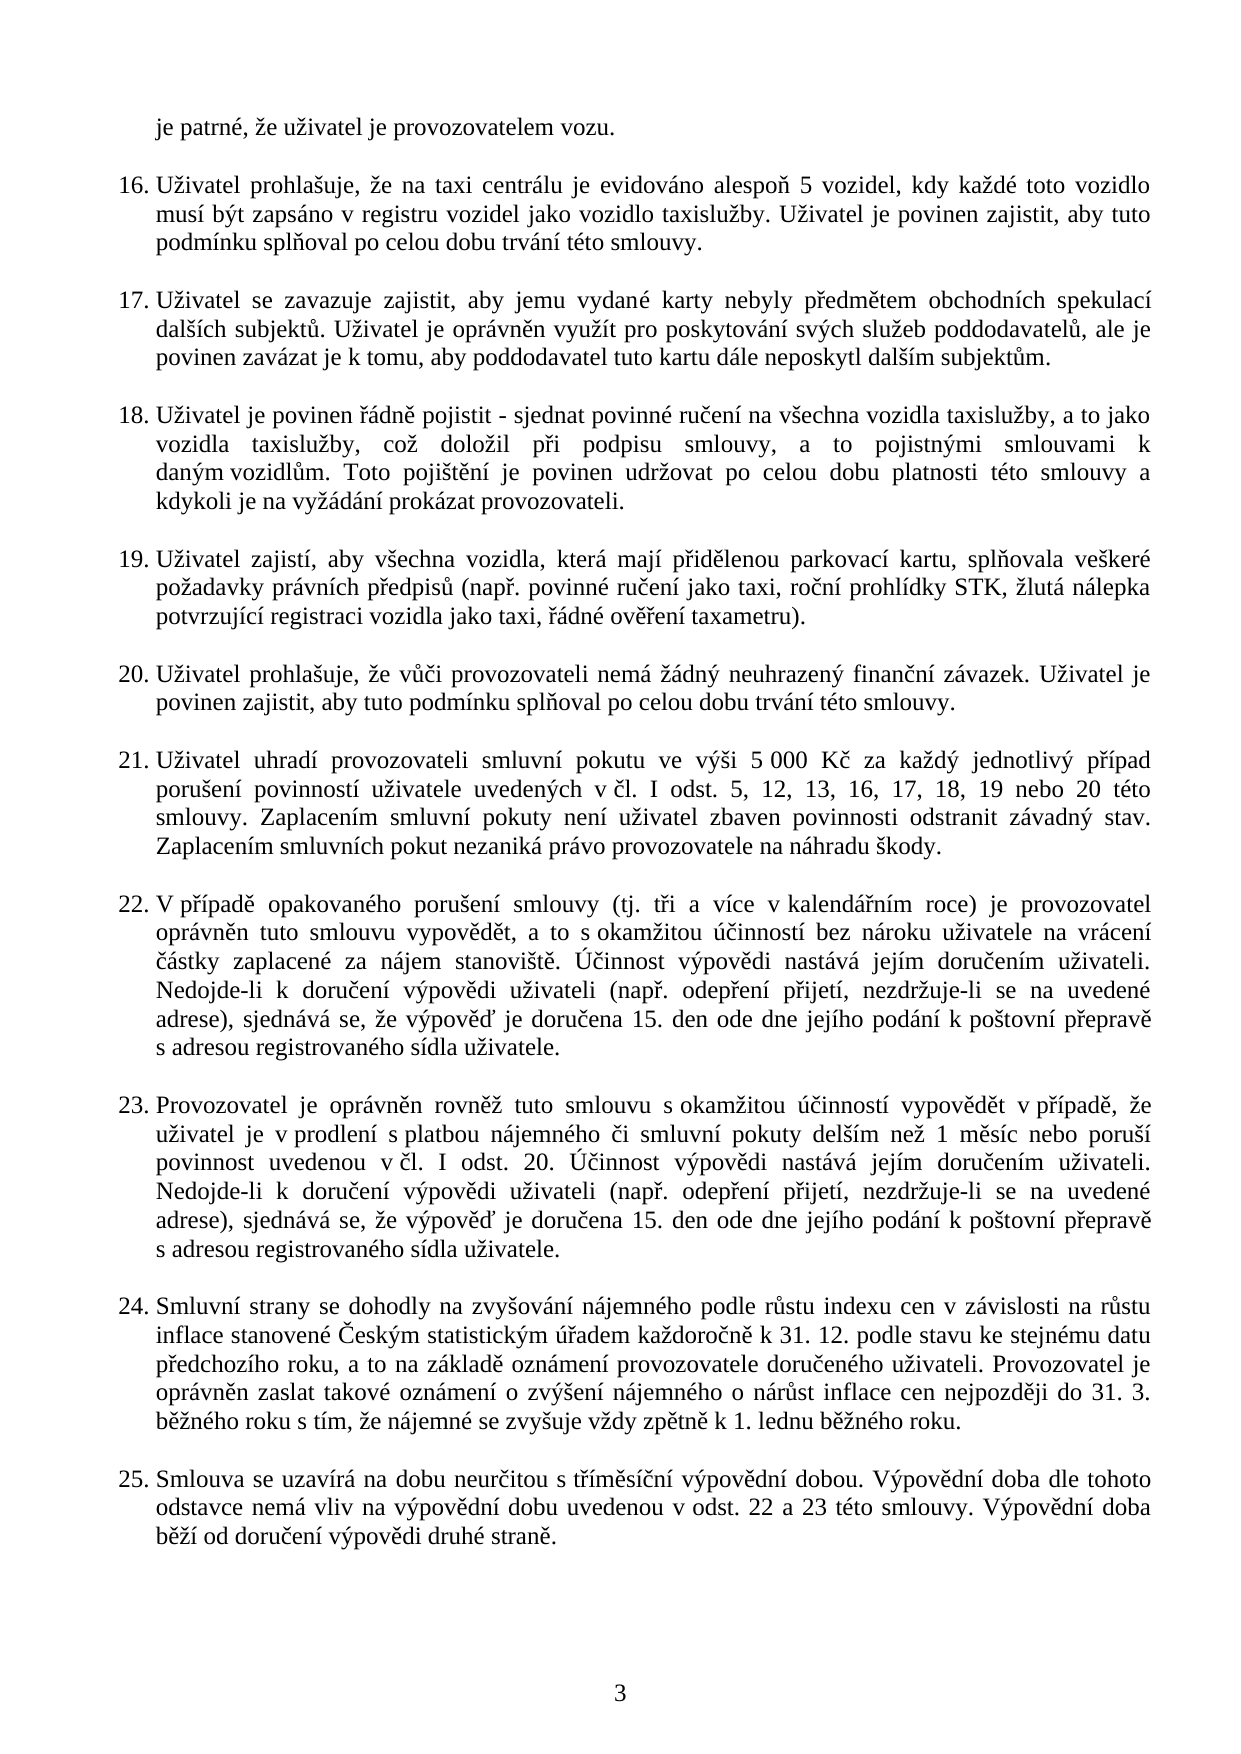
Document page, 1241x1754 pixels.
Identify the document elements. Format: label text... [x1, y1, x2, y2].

list Uživatel prohlašuje, že na taxi centrálu je evidováno alespoň 5 vozidel, kdy každé toto vozidlo musí být zapsáno v registru vozidel jako vozidlo taxislužby. Uživatel je povinen zajistit, aby tuto podmínku splňoval po celou dobu trvání této smlouvy. [118, 170, 1152, 256]
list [118, 112, 1152, 141]
list Smlouva se uzavírá na dobu neurčitou s tříměsíční výpovědní dobou. Výpovědní doba dle tohoto odstavce nemá vliv na výpovědní dobu uvedenou v odst. 22 a 23 této smlouvy. Výpovědní doba běží od doručení výpovědi druhé straně. [118, 1464, 1152, 1550]
list Uživatel uhradí provozovateli smluvní pokutu ve výši 5 000 Kč za každý jednotlivý případ porušení povinností uživatele uvedených v čl. I odst. 5, 12, 13, 16, 17, 18, 19 nebo 20 této smlouvy. Zaplacením smluvní pokuty není uživatel zbaven povinnosti odstranit závadný stav. Zaplacením smluvních pokut nezaniká právo provozovatele na náhradu škody. [118, 745, 1152, 860]
list Uživatel prohlašuje, že vůči provozovateli nemá žádný neuhrazený finanční závazek. Uživatel je povinen zajistit, aby tuto podmínku splňoval po celou dobu trvání této smlouvy. [118, 659, 1152, 716]
list Smluvní strany se dohodly na zvyšování nájemného podle růstu indexu cen v závislosti na růstu inflace stanovené Českým statistickým úřadem každoročně k 31. 12. podle stavu ke stejnému datu předchozího roku, a to na základě oznámení provozovatele doručeného uživateli. Provozovatel je oprávněn zaslat takové oznámení o zvýšení nájemného o nárůst inflace cen nejpozději do 31. 3. běžného roku s tím, že nájemné se zvyšuje vždy zpětně k 1. lednu běžného roku. [118, 1291, 1152, 1435]
list V případě opakovaného porušení smlouvy (tj. tři a více v kalendářním roce) je provozovatel oprávněn tuto smlouvu vypovědět, a to s okamžitou účinností bez nároku uživatele na vrácení částky zaplacené za nájem stanoviště. Účinnost výpovědi nastává jejím doručením uživateli. Nedojde-li k doručení výpovědi uživateli (např. odepření přijetí, nezdržuje-li se na uvedené adrese), sjednává se, že výpověď je doručena 15. den ode dne jejího podání k poštovní přepravě s adresou registrovaného sídla uživatele. [118, 889, 1152, 1061]
list Uživatel zajistí, aby všechna vozidla, která mají přidělenou parkovací kartu, splňovala veškeré požadavky právních předpisů (např. povinné ručení jako taxi, roční prohlídky STK, žlutá nálepka potvrzující registraci vozidla jako taxi, řádné ověření taxametru). [118, 544, 1152, 630]
list Uživatel se zavazuje zajistit, aby jemu vydané karty nebyly předmětem obchodních spekulací dalších subjektů. Uživatel je oprávněn využít pro poskytování svých služeb poddodavatelů, ale je povinen zavázat je k tomu, aby poddodavatel tuto kartu dále neposkytl dalším subjektům. [118, 285, 1152, 371]
list Uživatel je povinen řádně pojistit - sjednat povinné ručení na všechna vozidla taxislužby, a to jako vozidla taxislužby, což doložil při podpisu smlouvy, a to pojistnými smlouvami k daným vozidlům. Toto pojištění je povinen udržovat po celou dobu platnosti této smlouvy a kdykoli je na vyžádání prokázat provozovateli. [118, 400, 1152, 515]
list Provozovatel je oprávněn rovněž tuto smlouvu s okamžitou účinností vypovědět v případě, že uživatel je v prodlení s platbou nájemného či smluvní pokuty delším než 1 měsíc nebo poruší povinnost uvedenou v čl. I odst. 20. Účinnost výpovědi nastává jejím doručením uživateli. Nedojde-li k doručení výpovědi uživateli (např. odepření přijetí, nezdržuje-li se na uvedené adrese), sjednává se, že výpověď je doručena 15. den ode dne jejího podání k poštovní přepravě s adresou registrovaného sídla uživatele. [118, 1090, 1152, 1262]
